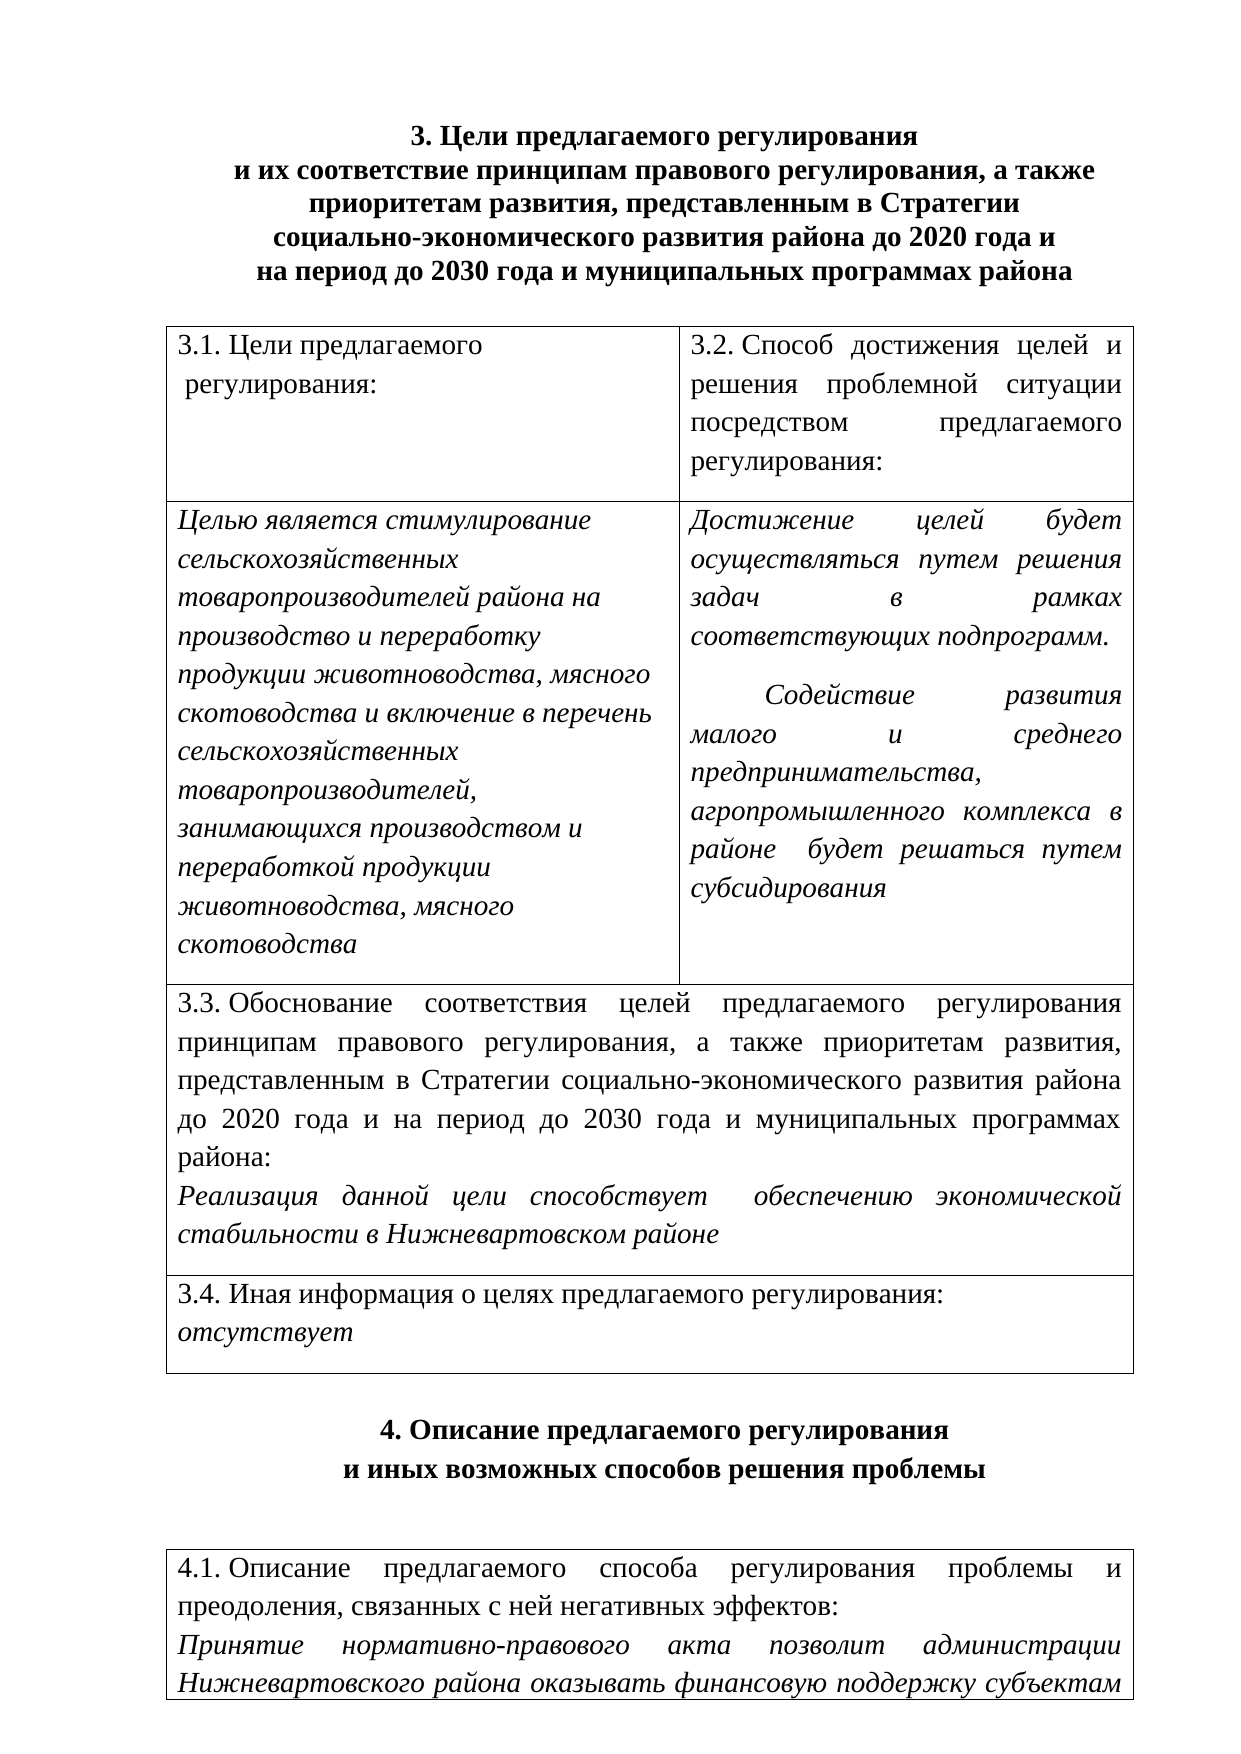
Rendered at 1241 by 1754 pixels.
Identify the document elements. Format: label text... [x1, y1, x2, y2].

table_header 3.2. Способ достижения целей и решения проблемной ситуации посредством предлагаемого регулирования: [680, 327, 1133, 501]
text на период до 2030 года и муниципальных программах района [177, 253, 1152, 286]
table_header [167, 1550, 1133, 1699]
text и их соответствие принципам правового регулирования, а также [177, 152, 1152, 186]
text социально-экономического развития района до 2020 года и [177, 219, 1152, 253]
table_cell Целью является стимулирование сельскохозяйственных товаропроизводителей района на производство и переработку продукции животноводства, мясного скотоводства и включение в перечень сельскохозяйственных товаропроизводителей, занимающихся производством и переработкой продукции животноводства, мясного скотоводства [167, 502, 679, 984]
text приоритетам развития, представленным в Стратегии [177, 186, 1152, 219]
table_cell 3.4. Иная информация о целях предлагаемого регулирования: отсутствует [167, 1276, 1133, 1373]
table_cell 3.3. Обоснование соответствия целей предлагаемого регулирования принципам правового регулирования, а также приоритетам развития, представленным в Стратегии социально-экономического развития района до 2020 года и на период до 2030 года и муниципальных программах района: Реализация данной цели способствует обеспечению экономической стабильности в Нижневартовском районе [167, 985, 1133, 1275]
text 4. Описание предлагаемого регулирования и иных возможных способов решения проблемы [177, 1412, 1152, 1484]
table_cell Достижение целей будет осуществляться путем решения задач в рамках соответствующих подпрограмм. Содействие развития малого и среднего предпринимательства, агропромышленного комплекса в районе будет решаться путем субсидирования [680, 502, 1133, 984]
text 3. Цели предлагаемого регулирования [177, 118, 1152, 152]
table_header 3.1. Цели предлагаемого регулирования: [167, 327, 679, 501]
